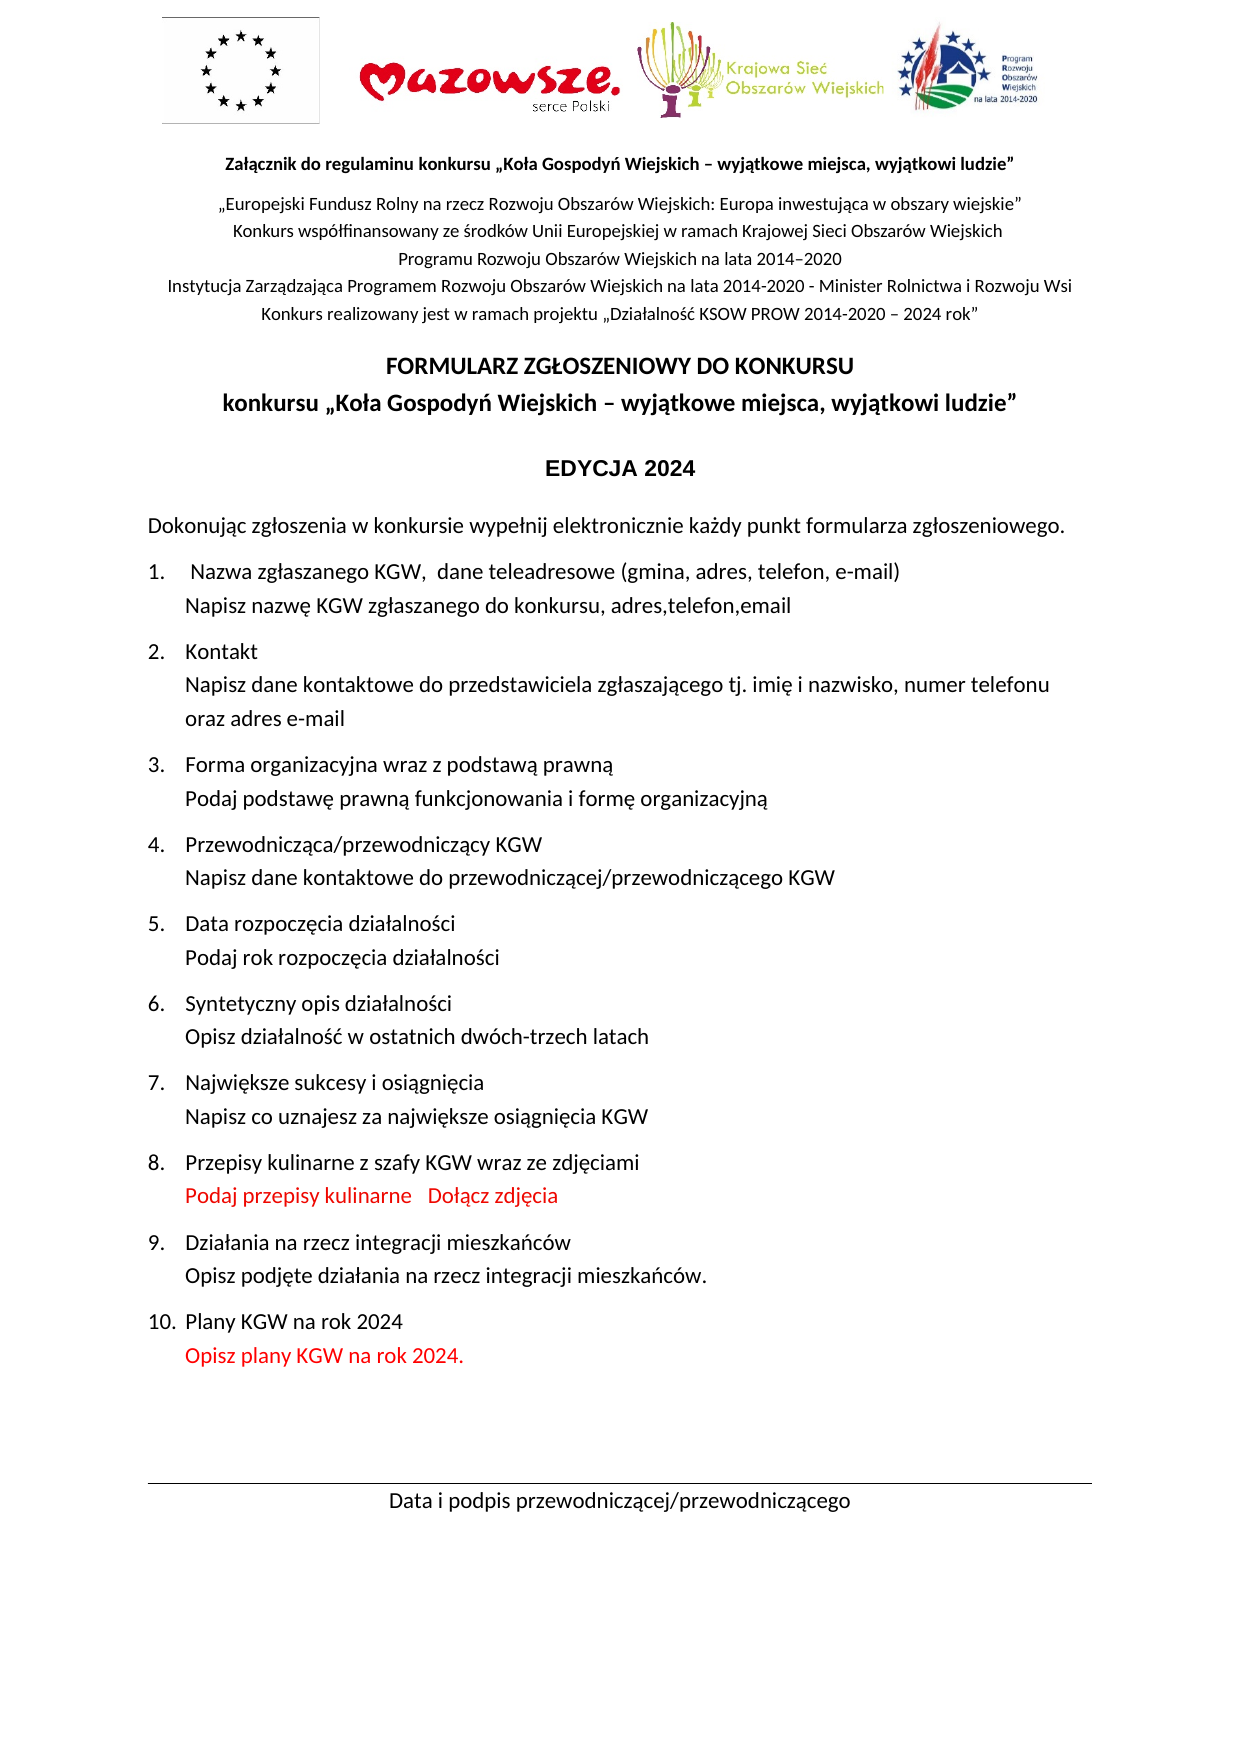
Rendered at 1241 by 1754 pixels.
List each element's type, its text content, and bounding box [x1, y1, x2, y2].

list Kontakt [148, 637, 1092, 665]
list Syntetyczny opis działalności [148, 989, 1092, 1017]
text Dokonując zgłoszenia w konkursie wypełnij elektronicznie każdy punkt formularza zgłoszeniowego. [148, 511, 1092, 539]
list Data rozpoczęcia działalności [148, 909, 1092, 937]
subtitle FORMULARZ ZGŁOSZENIOWY DO KONKURSU konkursu „Koła Gospodyń Wiejskich – wyjątkowe miejsca, wyjątkowi ludzie” [148, 350, 1092, 417]
text „Europejski Fundusz Rolny na rzecz Rozwoju Obszarów Wiejskich: Europa inwestująca w obszary wiejskie” [148, 192, 1092, 215]
subtitle Załącznik do regulaminu konkursu „Koła Gospodyń Wiejskich – wyjątkowe miejsca, wyjątkowi ludzie” [148, 152, 1092, 175]
subtitle EDYCJA 2024 [148, 423, 1092, 481]
text Instytucja Zarządzająca Programem Rozwoju Obszarów Wiejskich na lata 2014-2020 - Minister Rolnictwa i Rozwoju Wsi [148, 274, 1092, 297]
list Nazwa zgłaszanego KGW, dane teleadresowe (gmina, adres, telefon, e-mail) [148, 557, 1092, 586]
list Przepisy kulinarne z szafy KGW wraz ze zdjęciami [148, 1148, 1092, 1176]
picture [349, 45, 630, 118]
text Data i podpis przewodniczącej/przewodniczącego [148, 1484, 1092, 1514]
picture [891, 17, 1048, 118]
picture [162, 17, 320, 124]
list Forma organizacyjna wraz z podstawą prawną [148, 750, 1092, 778]
text Konkurs realizowany jest w ramach projektu „Działalność KSOW PROW 2014-2020 – 2024 rok” [148, 302, 1092, 325]
text Konkurs współfinansowany ze środków Unii Europejskiej w ramach Krajowej Sieci Obszarów Wiejskich Programu Rozwoju Obszarów Wiejskich na lata 2014–2020 [148, 219, 1092, 270]
list Przewodnicząca/przewodniczący KGW [148, 830, 1092, 858]
picture [637, 22, 884, 118]
list Plany KGW na rok 2024 [148, 1307, 1092, 1335]
list Największe sukcesy i osiągnięcia [148, 1068, 1092, 1097]
list Działania na rzecz integracji mieszkańców [148, 1228, 1092, 1256]
